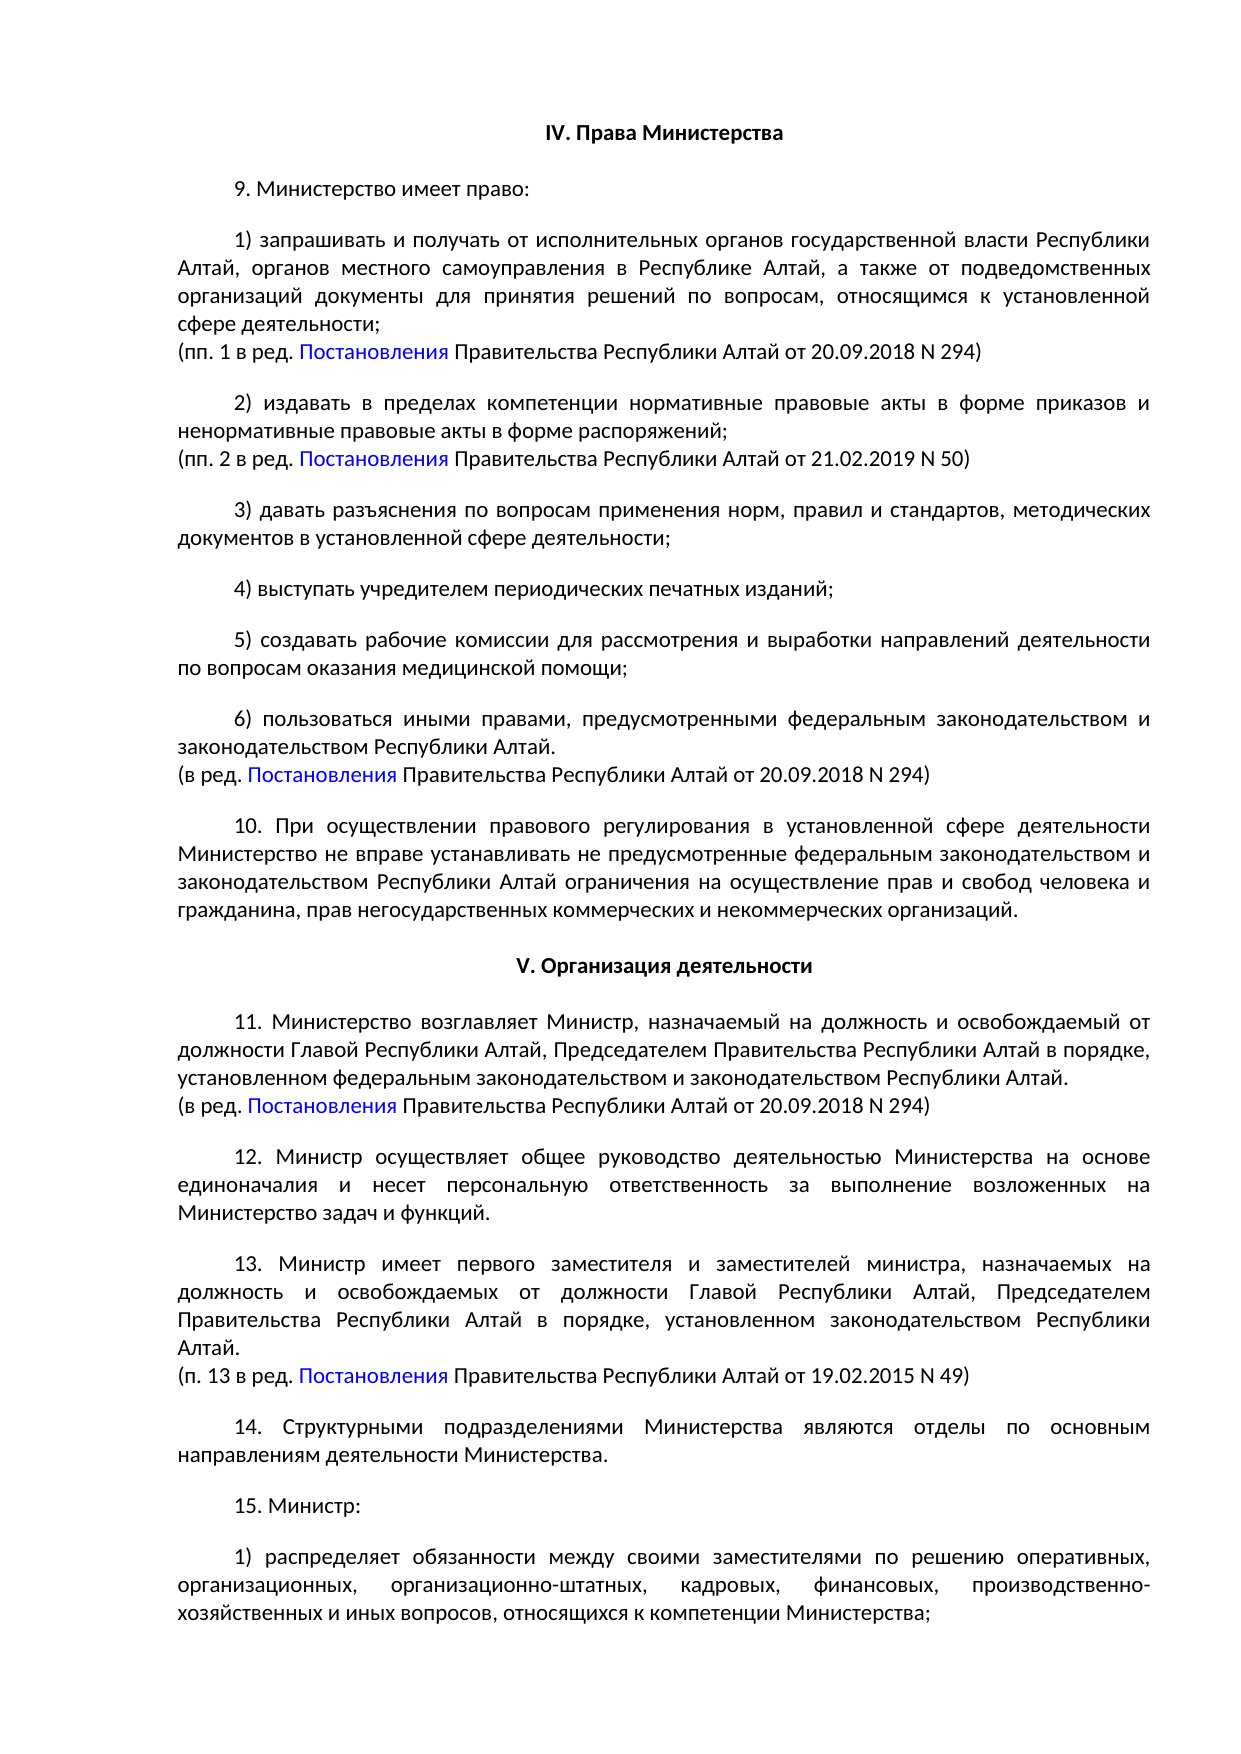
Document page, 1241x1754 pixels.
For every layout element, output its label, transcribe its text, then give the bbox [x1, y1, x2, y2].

text 5) создавать рабочие комиссии для рассмотрения и выработки направлений деятельности по вопросам оказания медицинской помощи; [177, 625, 1152, 681]
text 13. Министр имеет первого заместителя и заместителей министра, назначаемых на должность и освобождаемых от должности Главой Республики Алтай, Председателем Правительства Республики Алтай в порядке, установленном законодательством Республики Алтай. [177, 1249, 1152, 1361]
text 15. Министр: [177, 1491, 1152, 1519]
text 3) давать разъяснения по вопросам применения норм, правил и стандартов, методических документов в установленной сфере деятельности; [177, 495, 1152, 551]
title V. Организация деятельности [177, 951, 1152, 979]
text 9. Министерство имеет право: [177, 174, 1152, 202]
text 11. Министерство возглавляет Министр, назначаемый на должность и освобождаемый от должности Главой Республики Алтай, Председателем Правительства Республики Алтай в порядке, установленном федеральным законодательством и законодательством Республики Алтай. [177, 1007, 1152, 1091]
text (в ред. Постановления Правительства Республики Алтай от 20.09.2018 N 294) [177, 760, 1152, 788]
text 6) пользоваться иными правами, предусмотренными федеральным законодательством и законодательством Республики Алтай. [177, 704, 1152, 760]
text 10. При осуществлении правового регулирования в установленной сфере деятельности Министерство не вправе устанавливать не предусмотренные федеральным законодательством и законодательством Республики Алтай ограничения на осуществление прав и свобод человека и гражданина, прав негосударственных коммерческих и некоммерческих организаций. [177, 811, 1152, 923]
text 14. Структурными подразделениями Министерства являются отделы по основным направлениям деятельности Министерства. [177, 1412, 1152, 1468]
text 12. Министр осуществляет общее руководство деятельностью Министерства на основе единоначалия и несет персональную ответственность за выполнение возложенных на Министерство задач и функций. [177, 1142, 1152, 1226]
title IV. Права Министерства [177, 118, 1152, 146]
text 1) распределяет обязанности между своими заместителями по решению оперативных, организационных, организационно-штатных, кадровых, финансовых, производственно-хозяйственных и иных вопросов, относящихся к компетенции Министерства; [177, 1542, 1152, 1626]
text 4) выступать учредителем периодических печатных изданий; [177, 574, 1152, 602]
text 2) издавать в пределах компетенции нормативные правовые акты в форме приказов и ненормативные правовые акты в форме распоряжений; [177, 388, 1152, 444]
text (в ред. Постановления Правительства Республики Алтай от 20.09.2018 N 294) [177, 1091, 1152, 1119]
text (пп. 1 в ред. Постановления Правительства Республики Алтай от 20.09.2018 N 294) [177, 337, 1152, 365]
text (п. 13 в ред. Постановления Правительства Республики Алтай от 19.02.2015 N 49) [177, 1361, 1152, 1389]
text (пп. 2 в ред. Постановления Правительства Республики Алтай от 21.02.2019 N 50) [177, 444, 1152, 472]
text 1) запрашивать и получать от исполнительных органов государственной власти Республики Алтай, органов местного самоуправления в Республике Алтай, а также от подведомственных организаций документы для принятия решений по вопросам, относящимся к установленной сфере деятельности; [177, 225, 1152, 337]
